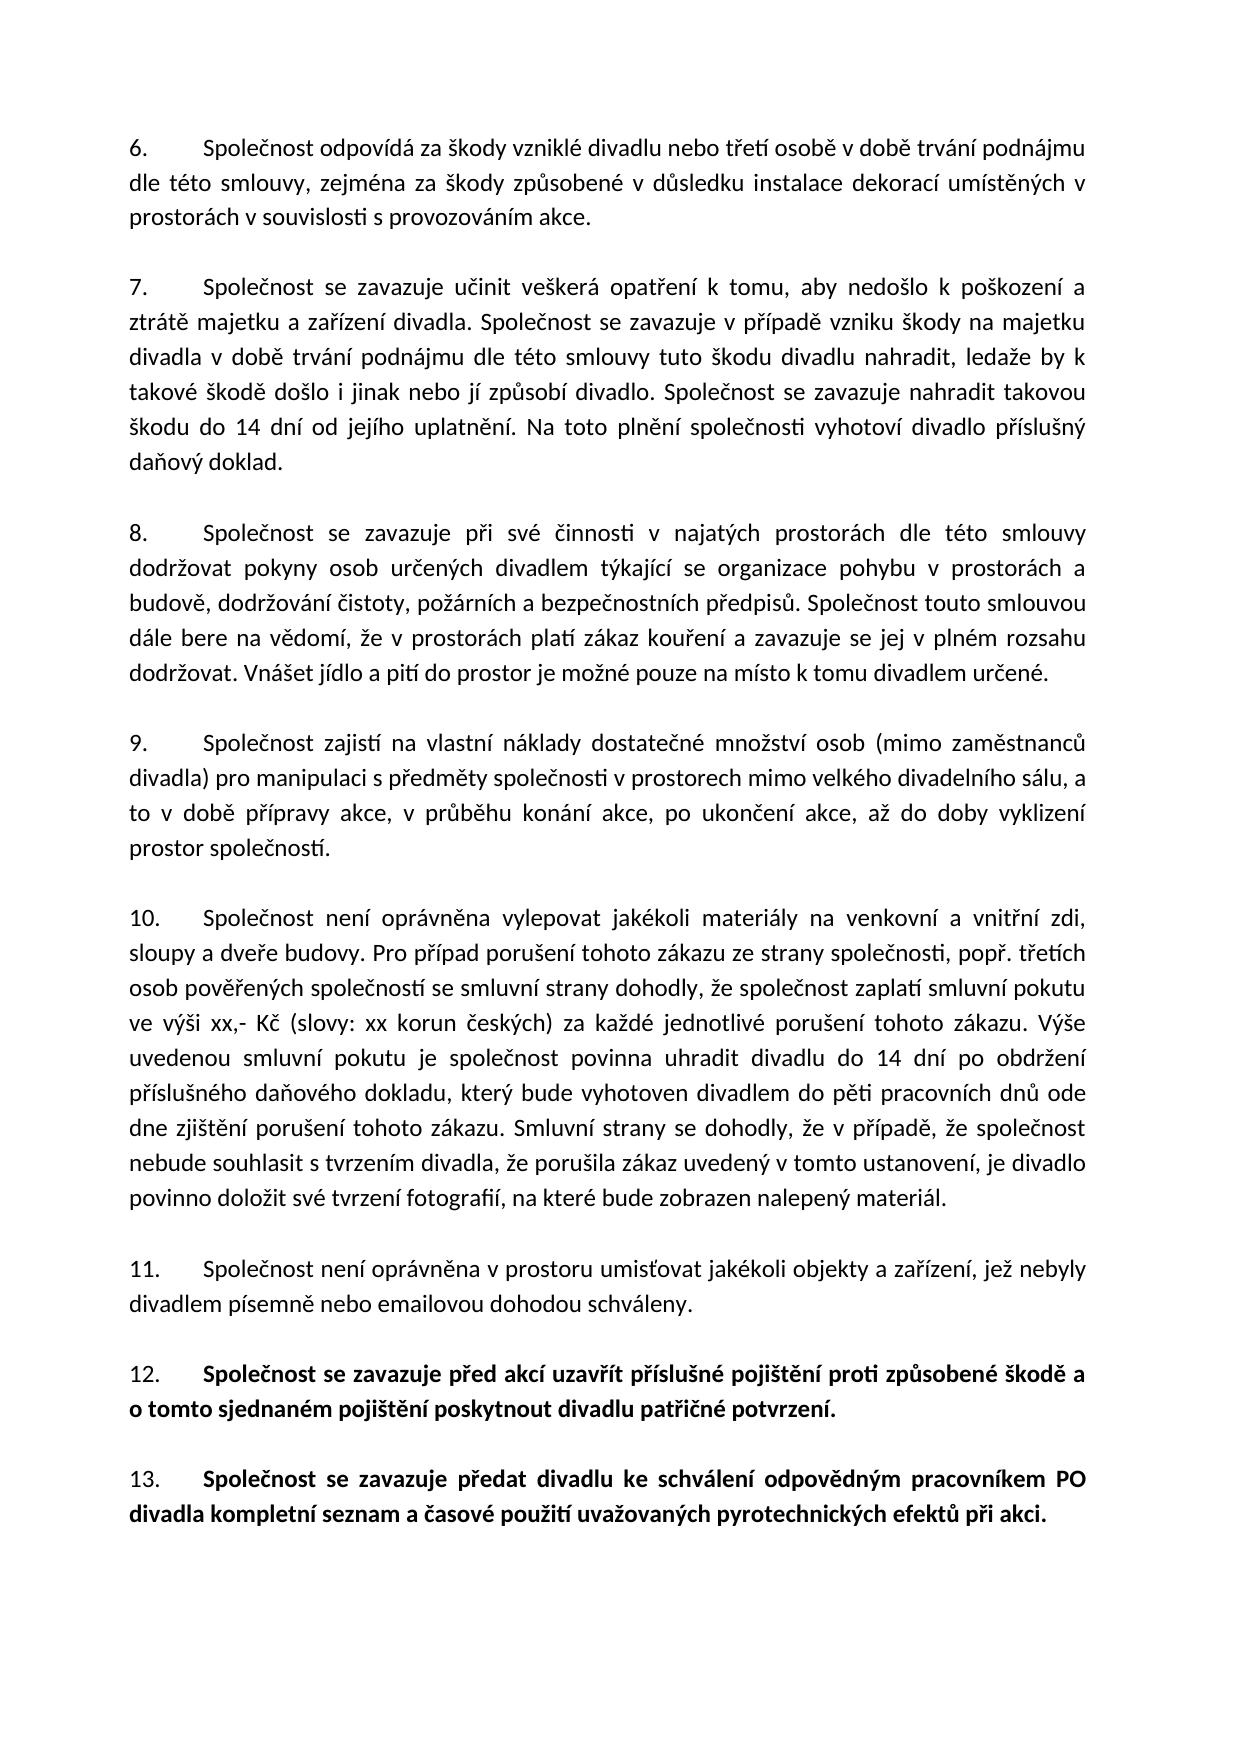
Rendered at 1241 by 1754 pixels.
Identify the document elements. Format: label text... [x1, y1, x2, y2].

list Společnost zajistí na vlastní náklady dostatečné množství osob (mimo zaměstnanců divadla) pro manipulaci s předměty společnosti v prostorech mimo velkého divadelního sálu, a to v době přípravy akce, v průběhu konání akce, po ukončení akce, až do doby vyklizení prostor společností. [129, 723, 1087, 863]
list Společnost není oprávněna v prostoru umisťovat jakékoli objekty a zařízení, jež nebyly divadlem písemně nebo emailovou dohodou schváleny. [129, 1249, 1087, 1319]
list Společnost se zavazuje při své činnosti v najatých prostorách dle této smlouvy dodržovat pokyny osob určených divadlem týkající se organizace pohybu v prostorách a budově, dodržování čistoty, požárních a bezpečnostních předpisů. Společnost touto smlouvou dále bere na vědomí, že v prostorách platí zákaz kouření a zavazuje se jej v plném rozsahu dodržovat. Vnášet jídlo a pití do prostor je možné pouze na místo k tomu divadlem určené. [129, 513, 1087, 688]
list Společnost není oprávněna vylepovat jakékoli materiály na venkovní a vnitřní zdi, sloupy a dveře budovy. Pro případ porušení tohoto zákazu ze strany společnosti, popř. třetích osob pověřených společností se smluvní strany dohodly, že společnost zaplatí smluvní pokutu ve výši xx,- Kč (slovy: xx korun českých) za každé jednotlivé porušení tohoto zákazu. Výše uvedenou smluvní pokutu je společnost povinna uhradit divadlu do 14 dní po obdržení příslušného daňového dokladu, který bude vyhotoven divadlem do pěti pracovních dnů ode dne zjištění porušení tohoto zákazu. Smluvní strany se dohodly, že v případě, že společnost nebude souhlasit s tvrzením divadla, že porušila zákaz uvedený v tomto ustanovení, je divadlo povinno doložit své tvrzení fotografií, na které bude zobrazen nalepený materiál. [129, 899, 1087, 1214]
subtitle Společnost se zavazuje před akcí uzavřít příslušné pojištění proti způsobené škodě a o tomto sjednaném pojištění poskytnout divadlu patřičné potvrzení. [129, 1355, 1087, 1424]
subtitle Společnost se zavazuje předat divadlu ke schválení odpovědným pracovníkem PO divadla kompletní seznam a časové použití uvažovaných pyrotechnických efektů při akci. [129, 1459, 1087, 1529]
list Společnost se zavazuje učinit veškerá opatření k tomu, aby nedošlo k poškození a ztrátě majetku a zařízení divadla. Společnost se zavazuje v případě vzniku škody na majetku divadla v době trvání podnájmu dle této smlouvy tuto škodu divadlu nahradit, ledaže by k takové škodě došlo i jinak nebo jí způsobí divadlo. Společnost se zavazuje nahradit takovou škodu do 14 dní od jejího uplatnění. Na toto plnění společnosti vyhotoví divadlo příslušný daňový doklad. [129, 268, 1087, 478]
list Společnost odpovídá za škody vzniklé divadlu nebo třetí osobě v době trvání podnájmu dle této smlouvy, zejména za škody způsobené v důsledku instalace dekorací umístěných v prostorách v souvislosti s provozováním akce. [129, 129, 1087, 233]
